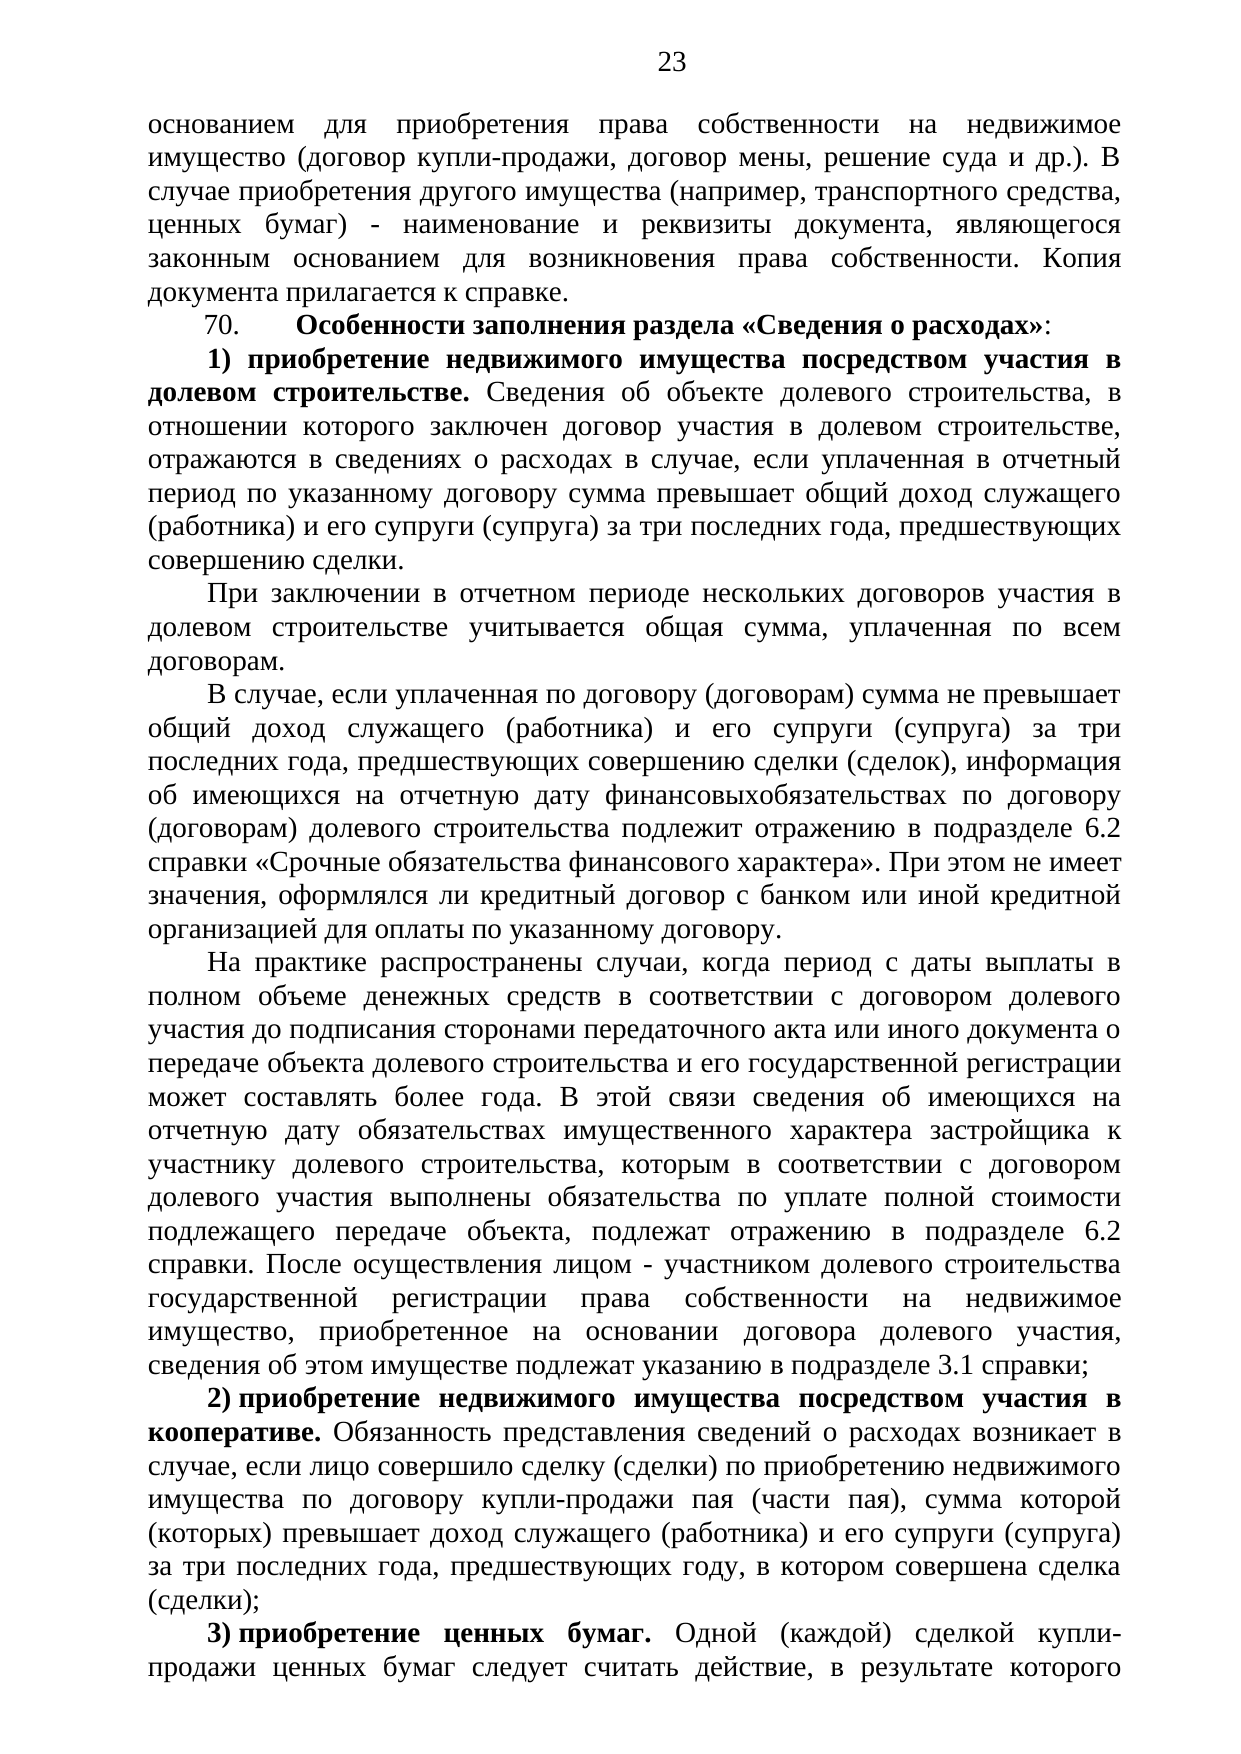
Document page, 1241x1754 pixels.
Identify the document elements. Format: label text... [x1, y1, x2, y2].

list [148, 106, 1122, 307]
text В случае, если уплаченная по договору (договорам) сумма не превышает общий доход служащего (работника) и его супруги (супруга) за три последних года, предшествующих совершению сделки (сделок), информация об имеющихся на отчетную дату финансовыхобязательствах по договору (договорам) долевого строительства подлежит отражению в подразделе 6.2 справки «Срочные обязательства финансового характера». При этом не имеет значения, оформлялся ли кредитный договор с банком или иной кредитной организацией для оплаты по указанному договору. [148, 676, 1122, 944]
text 2) приобретение недвижимого имущества посредством участия в кооперативе. Обязанность представления сведений о расходах возникает в случае, если лицо совершило сделку (сделки) по приобретению недвижимого имущества по договору купли-продажи пая (части пая), сумма которой (которых) превышает доход служащего (работника) и его супруги (супруга) за три последних года, предшествующих году, в котором совершена сделка (сделки); [148, 1381, 1122, 1615]
list Особенности заполнения раздела «Сведения о расходах»: [148, 307, 1122, 341]
text 1) приобретение недвижимого имущества посредством участия в долевом строительстве. Сведения об объекте долевого строительства, в отношении которого заключен договор участия в долевом строительстве, отражаются в сведениях о расходах в случае, если уплаченная в отчетный период по указанному договору сумма превышает общий доход служащего (работника) и его супруги (супруга) за три последних года, предшествующих совершению сделки. [148, 341, 1122, 576]
text На практике распространены случаи, когда период с даты выплаты в полном объеме денежных средств в соответствии с договором долевого участия до подписания сторонами передаточного акта или иного документа о передаче объекта долевого строительства и его государственной регистрации может составлять более года. В этой связи сведения об имеющихся на отчетную дату обязательствах имущественного характера застройщика к участнику долевого строительства, которым в соответствии с договором долевого участия выполнены обязательства по уплате полной стоимости подлежащего передаче объекта, подлежат отражению в подразделе 6.2 справки. После осуществления лицом - участником долевого строительства государственной регистрации права собственности на недвижимое имущество, приобретенное на основании договора долевого участия, сведения об этом имуществе подлежат указанию в подразделе 3.1 справки; [148, 944, 1122, 1381]
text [148, 1615, 1122, 1682]
text При заключении в отчетном периоде нескольких договоров участия в долевом строительстве учитывается общая сумма, уплаченная по всем договорам. [148, 576, 1122, 676]
